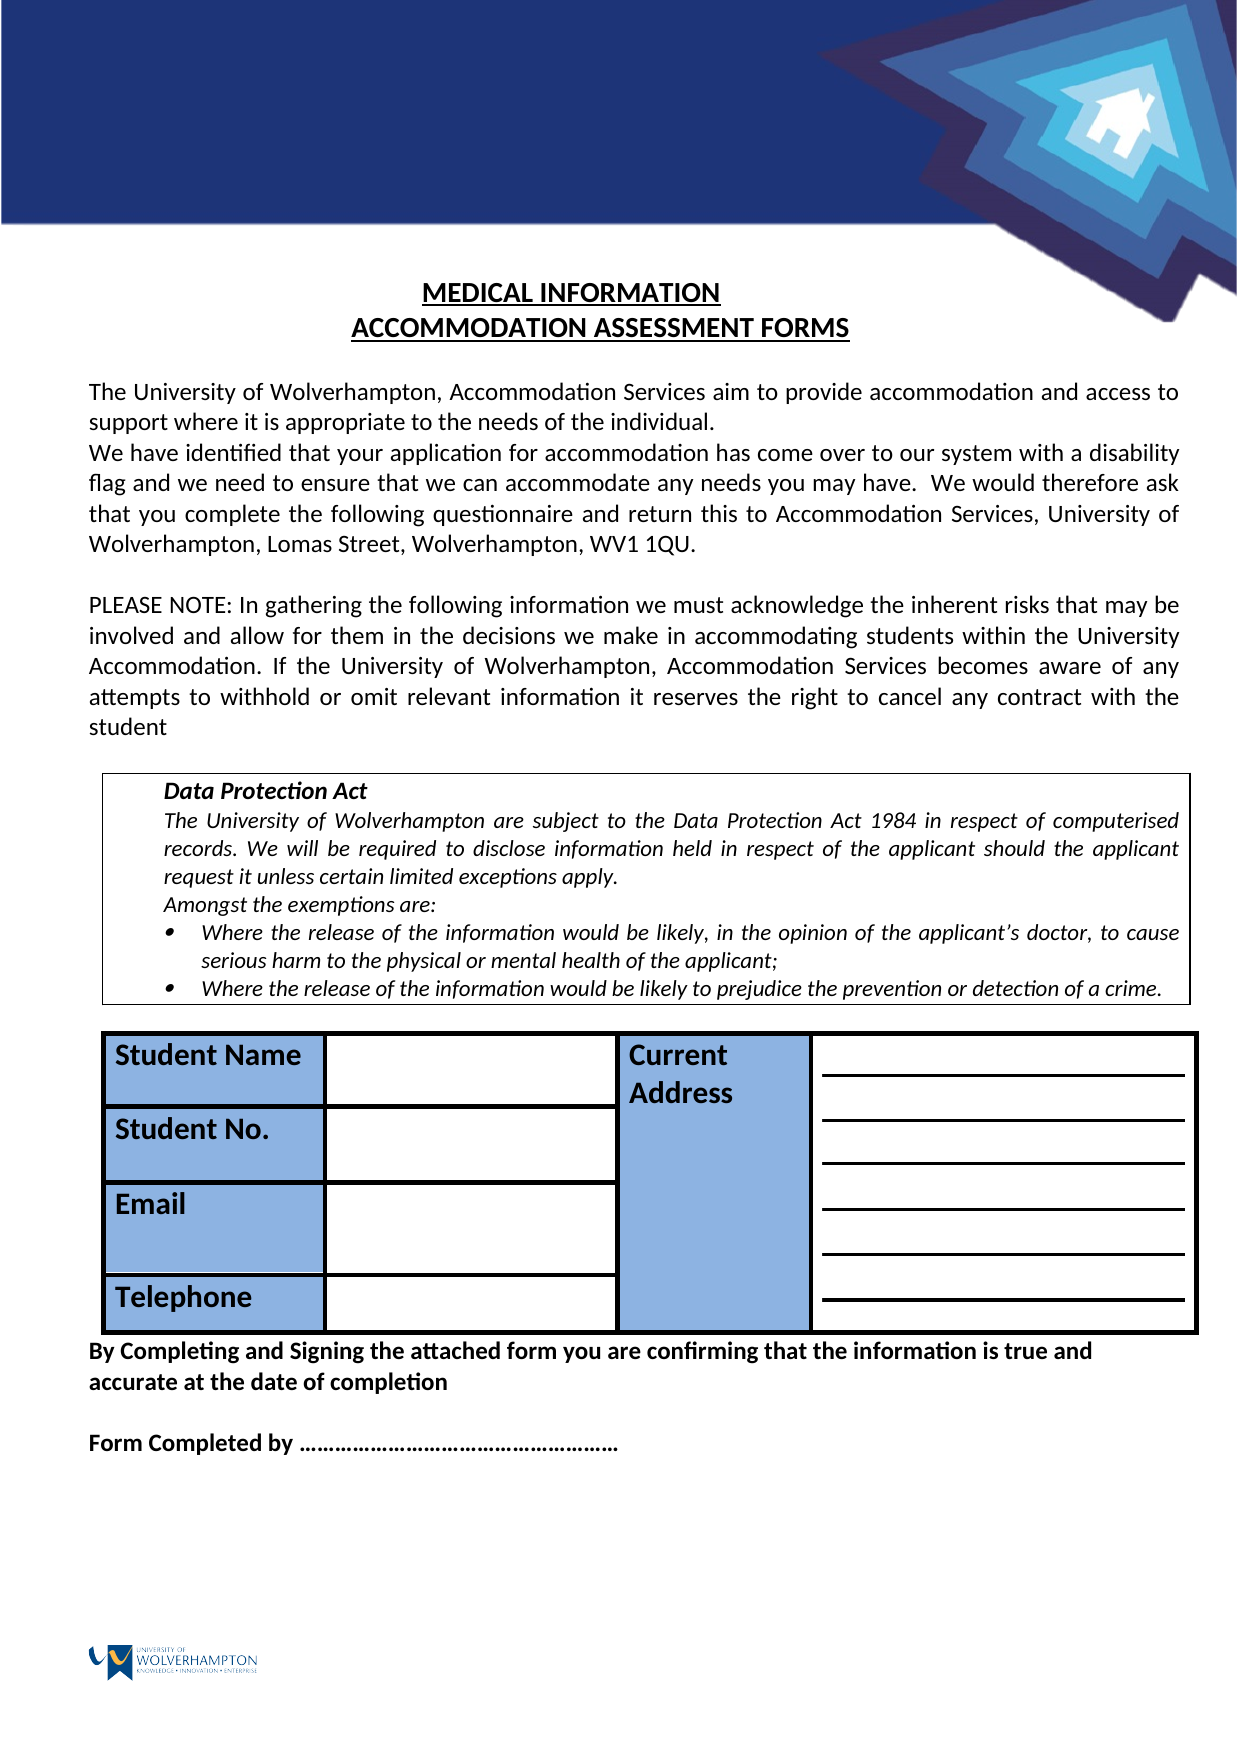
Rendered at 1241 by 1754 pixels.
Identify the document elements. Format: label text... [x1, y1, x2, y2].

table_cell [327, 1185, 615, 1272]
table_header [327, 1036, 615, 1104]
list Where the release of the information would be likely to prejudice the prevention or detection of a crime. [103, 971, 1189, 1004]
text PLEASE NOTE: In gathering the following information we must acknowledge the inherent risks that may be involved and allow for them in the decisions we make in accommodating students within the University Accommodation. If the University of Wolverhampton, Accommodation Services becomes aware of any attempts to withhold or omit relevant information it reserves the right to cancel any contract with the student [89, 589, 1181, 742]
table_cell Student No. [106, 1109, 323, 1180]
list Where the release of the information would be likely, in the opinion of the applicant’s doctor, to cause serious harm to the physical or mental health of the applicant; [103, 915, 1189, 971]
table_cell Telephone [106, 1277, 323, 1330]
table_cell Email [106, 1185, 323, 1272]
table_cell [327, 1109, 615, 1180]
text Data Protection Act [103, 774, 1189, 803]
text Amongst the exemptions are: [103, 887, 1189, 915]
text The University of Wolverhampton, Accommodation Services aim to provide accommodation and access to support where it is appropriate to the needs of the individual. [89, 376, 1181, 437]
text We have identified that your application for accommodation has come over to our system with a disability flag and we need to ensure that we can accommodate any needs you may have. We would therefore ask that you complete the following questionnaire and return this to Accommodation Services, University of Wolverhampton, Lomas Street, Wolverhampton, WV1 1QU. [89, 437, 1181, 559]
table_header Current Address [620, 1036, 809, 1330]
picture [88, 1645, 257, 1681]
picture [0, 0, 1236, 322]
text Form Completed by ……………………………………………… [89, 1427, 1181, 1457]
table_cell [327, 1277, 615, 1330]
text ACCOMMODATION ASSESSMENT FORMS [89, 309, 1181, 345]
text MEDICAL INFORMATION [89, 274, 1128, 309]
table_header Student Name [106, 1036, 323, 1104]
text The University of Wolverhampton are subject to the Data Protection Act 1984 in respect of computerised records. We will be required to disclose information held in respect of the applicant should the applicant request it unless certain limited exceptions apply. [103, 803, 1189, 887]
text By Completing and Signing the attached form you are confirming that the information is true and accurate at the date of completion [89, 1335, 1181, 1396]
table_header [813, 1036, 1194, 1330]
